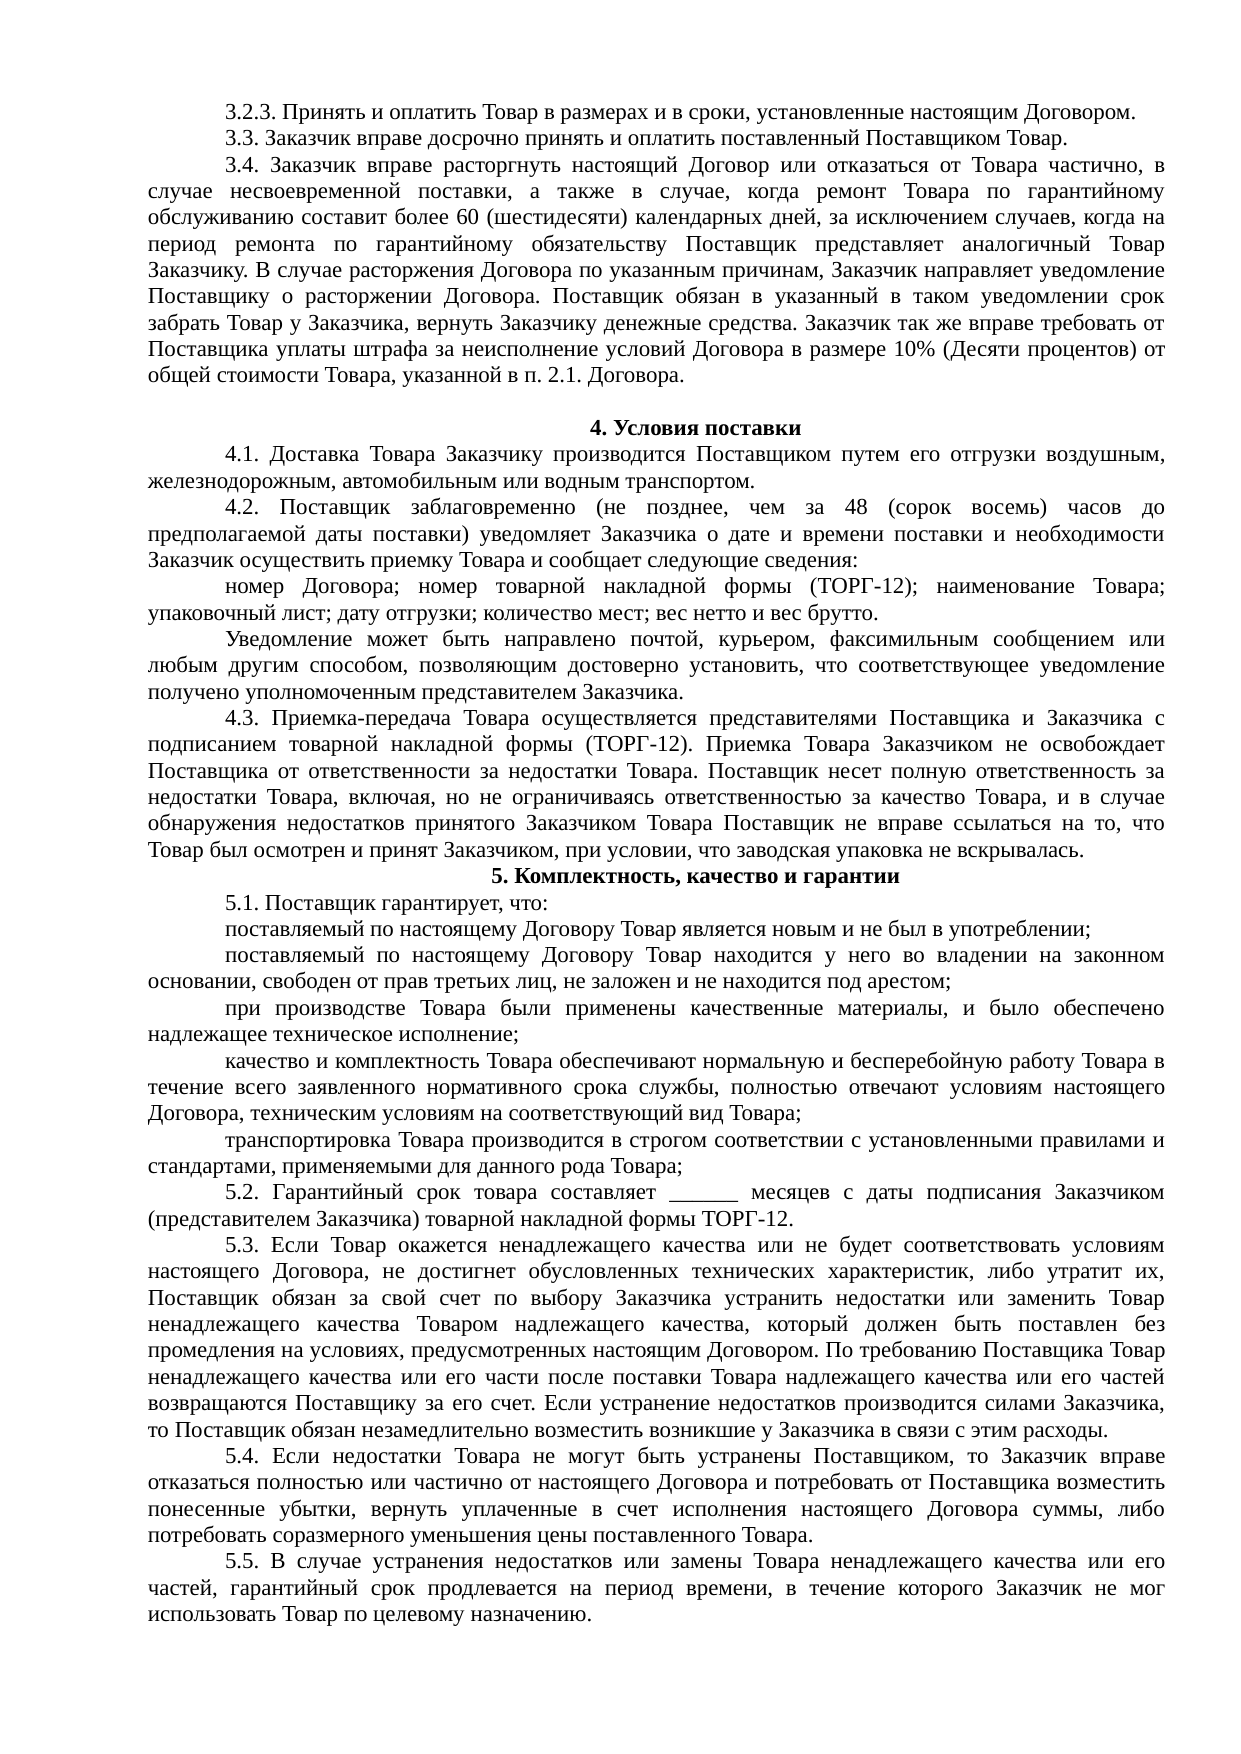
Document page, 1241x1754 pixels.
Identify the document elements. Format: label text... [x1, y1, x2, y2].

text 4.3. Приемка-передача Товара осуществляется представителями Поставщика и Заказчика с подписанием товарной накладной формы (ТОРГ-12). Приемка Товара Заказчиком не освобождает Поставщика от ответственности за недостатки Товара. Поставщик несет полную ответственность за недостатки Товара, включая, но не ограничиваясь ответственностью за качество Товара, и в случае обнаружения недостатков принятого Заказчиком Товара Поставщик не вправе ссылаться на то, что Товар был осмотрен и принят Заказчиком, при условии, что заводская упаковка не вскрывалась. [148, 704, 1167, 862]
text 5.2. Гарантийный срок товара составляет ______ месяцев с даты подписания Заказчиком (представителем Заказчика) товарной накладной формы ТОРГ-12. [148, 1178, 1167, 1231]
text поставляемый по настоящему Договору Товар является новым и не был в употреблении; [148, 915, 1167, 941]
text номер Договора; номер товарной накладной формы (ТОРГ-12); наименование Товара; упаковочный лист; дату отгрузки; количество мест; вес нетто и вес брутто. [148, 572, 1167, 625]
text 4.1. Доставка Товара Заказчику производится Поставщиком путем его отгрузки воздушным, железнодорожным, автомобильным или водным транспортом. [148, 441, 1167, 493]
text транспортировка Товара производится в строгом соответствии с установленными правилами и стандартами, применяемыми для данного рода Товара; [148, 1126, 1167, 1178]
text 3.4. Заказчик вправе расторгнуть настоящий Договор или отказаться от Товара частично, в случае несвоевременной поставки, а также в случае, когда ремонт Товара по гарантийному обслуживанию составит более 60 (шестидесяти) календарных дней, за исключением случаев, когда на период ремонта по гарантийному обязательству Поставщик представляет аналогичный Товар Заказчику. В случае расторжения Договора по указанным причинам, Заказчик направляет уведомление Поставщику о расторжении Договора. Поставщик обязан в указанный в таком уведомлении срок забрать Товар у Заказчика, вернуть Заказчику денежные средства. Заказчик так же вправе требовать от Поставщика уплаты штрафа за неисполнение условий Договора в размере 10% (Десяти процентов) от общей стоимости Товара, указанной в п. 2.1. Договора. [148, 151, 1167, 388]
text качество и комплектность Товара обеспечивают нормальную и бесперебойную работу Товара в течение всего заявленного нормативного срока службы, полностью отвечают условиям настоящего Договора, техническим условиям на соответствующий вид Товара; [148, 1047, 1167, 1126]
text 5.5. В случае устранения недостатков или замены Товара ненадлежащего качества или его частей, гарантийный срок продлевается на период времени, в течение которого Заказчик не мог использовать Товар по целевому назначению. [148, 1547, 1167, 1626]
text 4.2. Поставщик заблаговременно (не позднее, чем за 48 (сорок восемь) часов до предполагаемой даты поставки) уведомляет Заказчика о дате и времени поставки и необходимости Заказчик осуществить приемку Товара и сообщает следующие сведения: [148, 493, 1167, 572]
text поставляемый по настоящему Договору Товар находится у него во владении на законном основании, свободен от прав третьих лиц, не заложен и не находится под арестом; [148, 941, 1167, 994]
text 3.3. Заказчик вправе досрочно принять и оплатить поставленный Поставщиком Товар. [148, 124, 1167, 151]
text при производстве Товара были применены качественные материалы, и было обеспечено надлежащее техническое исполнение; [148, 994, 1167, 1047]
text 5.4. Если недостатки Товара не могут быть устранены Поставщиком, то Заказчик вправе отказаться полностью или частично от настоящего Договора и потребовать от Поставщика возместить понесенные убытки, вернуть уплаченные в счет исполнения настоящего Договора суммы, либо потребовать соразмерного уменьшения цены поставленного Товара. [148, 1442, 1167, 1547]
text 5.1. Поставщик гарантирует, что: [148, 888, 1167, 915]
text 5. Комплектность, качество и гарантии [148, 862, 1167, 888]
text Уведомление может быть направлено почтой, курьером, факсимильным сообщением или любым другим способом, позволяющим достоверно установить, что соответствующее уведомление получено уполномоченным представителем Заказчика. [148, 625, 1167, 704]
text 3.2.3. Принять и оплатить Товар в размерах и в сроки, установленные настоящим Договором. [148, 98, 1167, 124]
text 4. Условия поставки [148, 414, 1167, 441]
text 5.3. Если Товар окажется ненадлежащего качества или не будет соответствовать условиям настоящего Договора, не достигнет обусловленных технических характеристик, либо утратит их, Поставщик обязан за свой счет по выбору Заказчика устранить недостатки или заменить Товар ненадлежащего качества Товаром надлежащего качества, который должен быть поставлен без промедления на условиях, предусмотренных настоящим Договором. По требованию Поставщика Товар ненадлежащего качества или его части после поставки Товара надлежащего качества или его частей возвращаются Поставщику за его счет. Если устранение недостатков производится силами Заказчика, то Поставщик обязан незамедлительно возместить возникшие у Заказчика в связи с этим расходы. [148, 1231, 1167, 1442]
